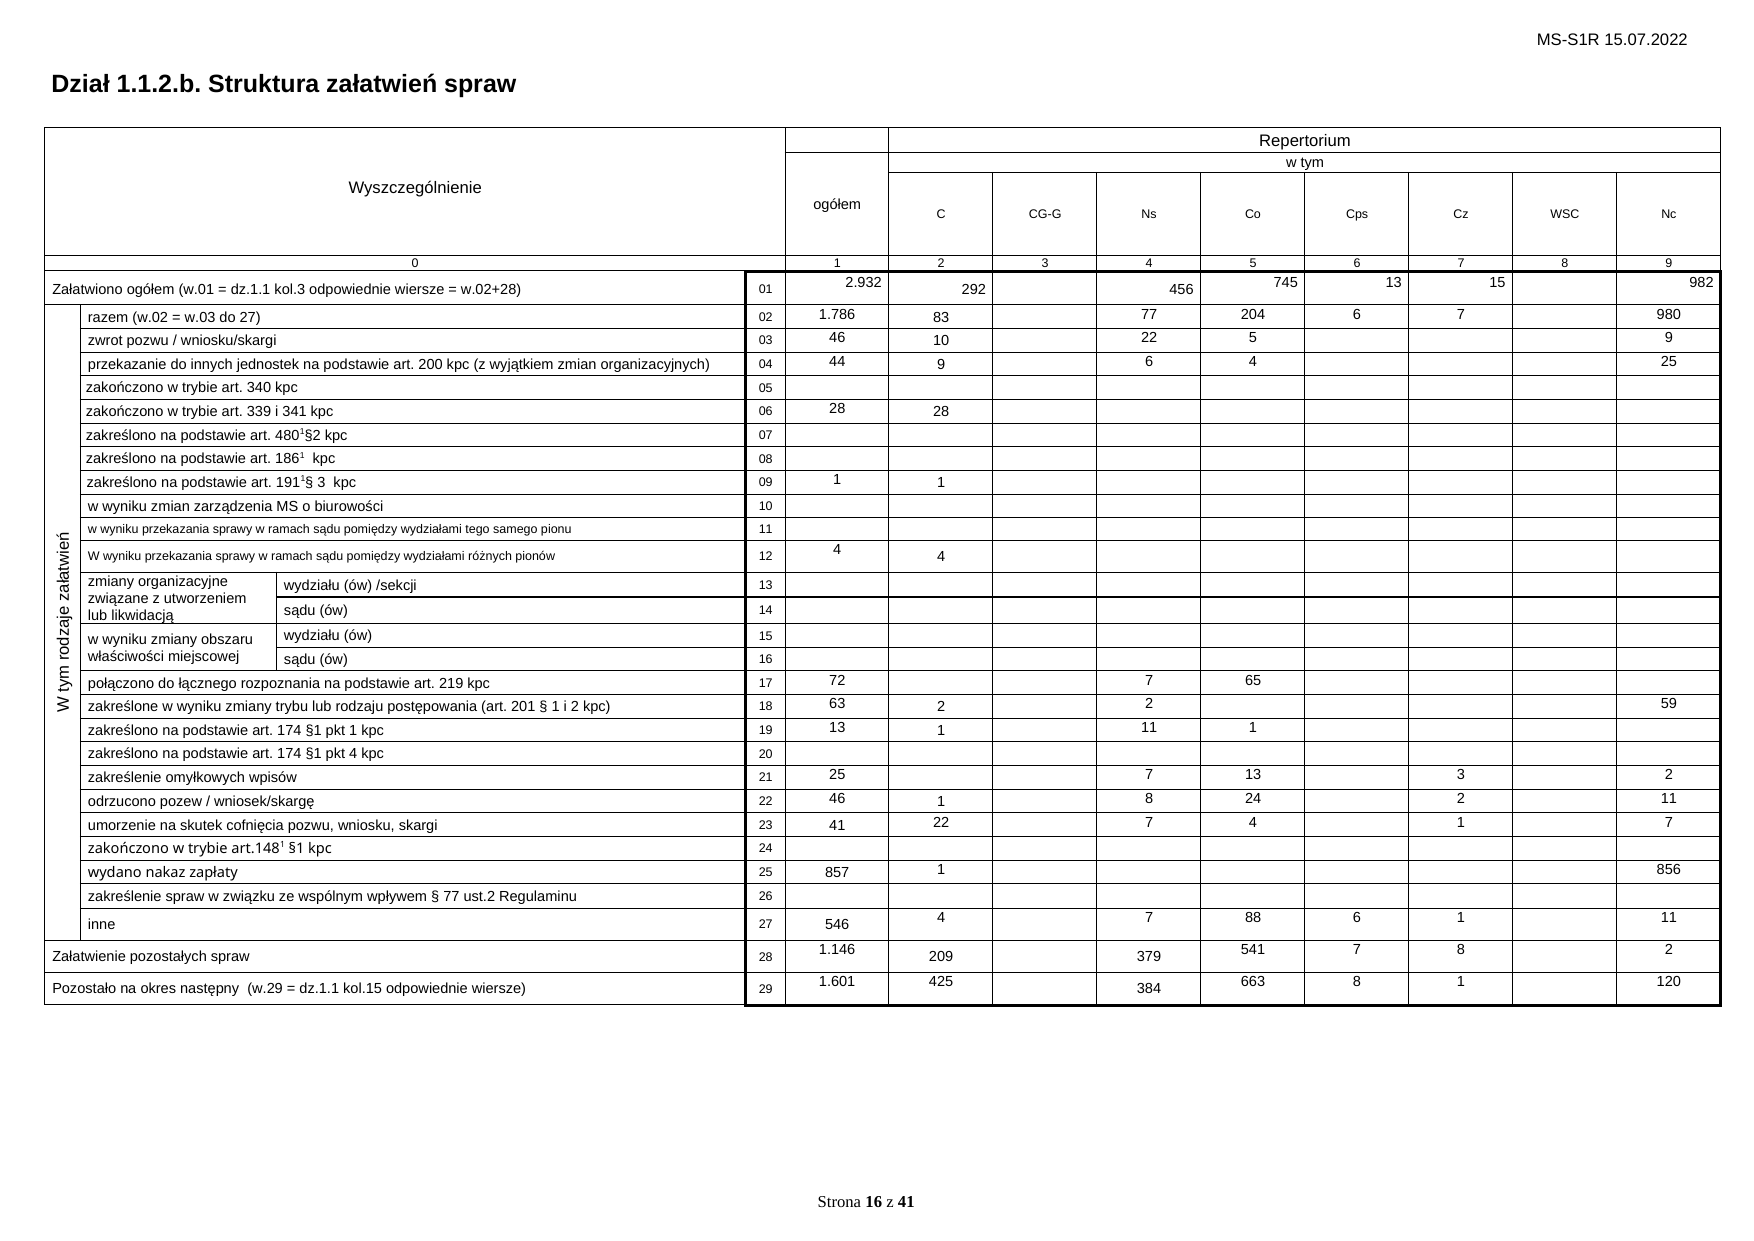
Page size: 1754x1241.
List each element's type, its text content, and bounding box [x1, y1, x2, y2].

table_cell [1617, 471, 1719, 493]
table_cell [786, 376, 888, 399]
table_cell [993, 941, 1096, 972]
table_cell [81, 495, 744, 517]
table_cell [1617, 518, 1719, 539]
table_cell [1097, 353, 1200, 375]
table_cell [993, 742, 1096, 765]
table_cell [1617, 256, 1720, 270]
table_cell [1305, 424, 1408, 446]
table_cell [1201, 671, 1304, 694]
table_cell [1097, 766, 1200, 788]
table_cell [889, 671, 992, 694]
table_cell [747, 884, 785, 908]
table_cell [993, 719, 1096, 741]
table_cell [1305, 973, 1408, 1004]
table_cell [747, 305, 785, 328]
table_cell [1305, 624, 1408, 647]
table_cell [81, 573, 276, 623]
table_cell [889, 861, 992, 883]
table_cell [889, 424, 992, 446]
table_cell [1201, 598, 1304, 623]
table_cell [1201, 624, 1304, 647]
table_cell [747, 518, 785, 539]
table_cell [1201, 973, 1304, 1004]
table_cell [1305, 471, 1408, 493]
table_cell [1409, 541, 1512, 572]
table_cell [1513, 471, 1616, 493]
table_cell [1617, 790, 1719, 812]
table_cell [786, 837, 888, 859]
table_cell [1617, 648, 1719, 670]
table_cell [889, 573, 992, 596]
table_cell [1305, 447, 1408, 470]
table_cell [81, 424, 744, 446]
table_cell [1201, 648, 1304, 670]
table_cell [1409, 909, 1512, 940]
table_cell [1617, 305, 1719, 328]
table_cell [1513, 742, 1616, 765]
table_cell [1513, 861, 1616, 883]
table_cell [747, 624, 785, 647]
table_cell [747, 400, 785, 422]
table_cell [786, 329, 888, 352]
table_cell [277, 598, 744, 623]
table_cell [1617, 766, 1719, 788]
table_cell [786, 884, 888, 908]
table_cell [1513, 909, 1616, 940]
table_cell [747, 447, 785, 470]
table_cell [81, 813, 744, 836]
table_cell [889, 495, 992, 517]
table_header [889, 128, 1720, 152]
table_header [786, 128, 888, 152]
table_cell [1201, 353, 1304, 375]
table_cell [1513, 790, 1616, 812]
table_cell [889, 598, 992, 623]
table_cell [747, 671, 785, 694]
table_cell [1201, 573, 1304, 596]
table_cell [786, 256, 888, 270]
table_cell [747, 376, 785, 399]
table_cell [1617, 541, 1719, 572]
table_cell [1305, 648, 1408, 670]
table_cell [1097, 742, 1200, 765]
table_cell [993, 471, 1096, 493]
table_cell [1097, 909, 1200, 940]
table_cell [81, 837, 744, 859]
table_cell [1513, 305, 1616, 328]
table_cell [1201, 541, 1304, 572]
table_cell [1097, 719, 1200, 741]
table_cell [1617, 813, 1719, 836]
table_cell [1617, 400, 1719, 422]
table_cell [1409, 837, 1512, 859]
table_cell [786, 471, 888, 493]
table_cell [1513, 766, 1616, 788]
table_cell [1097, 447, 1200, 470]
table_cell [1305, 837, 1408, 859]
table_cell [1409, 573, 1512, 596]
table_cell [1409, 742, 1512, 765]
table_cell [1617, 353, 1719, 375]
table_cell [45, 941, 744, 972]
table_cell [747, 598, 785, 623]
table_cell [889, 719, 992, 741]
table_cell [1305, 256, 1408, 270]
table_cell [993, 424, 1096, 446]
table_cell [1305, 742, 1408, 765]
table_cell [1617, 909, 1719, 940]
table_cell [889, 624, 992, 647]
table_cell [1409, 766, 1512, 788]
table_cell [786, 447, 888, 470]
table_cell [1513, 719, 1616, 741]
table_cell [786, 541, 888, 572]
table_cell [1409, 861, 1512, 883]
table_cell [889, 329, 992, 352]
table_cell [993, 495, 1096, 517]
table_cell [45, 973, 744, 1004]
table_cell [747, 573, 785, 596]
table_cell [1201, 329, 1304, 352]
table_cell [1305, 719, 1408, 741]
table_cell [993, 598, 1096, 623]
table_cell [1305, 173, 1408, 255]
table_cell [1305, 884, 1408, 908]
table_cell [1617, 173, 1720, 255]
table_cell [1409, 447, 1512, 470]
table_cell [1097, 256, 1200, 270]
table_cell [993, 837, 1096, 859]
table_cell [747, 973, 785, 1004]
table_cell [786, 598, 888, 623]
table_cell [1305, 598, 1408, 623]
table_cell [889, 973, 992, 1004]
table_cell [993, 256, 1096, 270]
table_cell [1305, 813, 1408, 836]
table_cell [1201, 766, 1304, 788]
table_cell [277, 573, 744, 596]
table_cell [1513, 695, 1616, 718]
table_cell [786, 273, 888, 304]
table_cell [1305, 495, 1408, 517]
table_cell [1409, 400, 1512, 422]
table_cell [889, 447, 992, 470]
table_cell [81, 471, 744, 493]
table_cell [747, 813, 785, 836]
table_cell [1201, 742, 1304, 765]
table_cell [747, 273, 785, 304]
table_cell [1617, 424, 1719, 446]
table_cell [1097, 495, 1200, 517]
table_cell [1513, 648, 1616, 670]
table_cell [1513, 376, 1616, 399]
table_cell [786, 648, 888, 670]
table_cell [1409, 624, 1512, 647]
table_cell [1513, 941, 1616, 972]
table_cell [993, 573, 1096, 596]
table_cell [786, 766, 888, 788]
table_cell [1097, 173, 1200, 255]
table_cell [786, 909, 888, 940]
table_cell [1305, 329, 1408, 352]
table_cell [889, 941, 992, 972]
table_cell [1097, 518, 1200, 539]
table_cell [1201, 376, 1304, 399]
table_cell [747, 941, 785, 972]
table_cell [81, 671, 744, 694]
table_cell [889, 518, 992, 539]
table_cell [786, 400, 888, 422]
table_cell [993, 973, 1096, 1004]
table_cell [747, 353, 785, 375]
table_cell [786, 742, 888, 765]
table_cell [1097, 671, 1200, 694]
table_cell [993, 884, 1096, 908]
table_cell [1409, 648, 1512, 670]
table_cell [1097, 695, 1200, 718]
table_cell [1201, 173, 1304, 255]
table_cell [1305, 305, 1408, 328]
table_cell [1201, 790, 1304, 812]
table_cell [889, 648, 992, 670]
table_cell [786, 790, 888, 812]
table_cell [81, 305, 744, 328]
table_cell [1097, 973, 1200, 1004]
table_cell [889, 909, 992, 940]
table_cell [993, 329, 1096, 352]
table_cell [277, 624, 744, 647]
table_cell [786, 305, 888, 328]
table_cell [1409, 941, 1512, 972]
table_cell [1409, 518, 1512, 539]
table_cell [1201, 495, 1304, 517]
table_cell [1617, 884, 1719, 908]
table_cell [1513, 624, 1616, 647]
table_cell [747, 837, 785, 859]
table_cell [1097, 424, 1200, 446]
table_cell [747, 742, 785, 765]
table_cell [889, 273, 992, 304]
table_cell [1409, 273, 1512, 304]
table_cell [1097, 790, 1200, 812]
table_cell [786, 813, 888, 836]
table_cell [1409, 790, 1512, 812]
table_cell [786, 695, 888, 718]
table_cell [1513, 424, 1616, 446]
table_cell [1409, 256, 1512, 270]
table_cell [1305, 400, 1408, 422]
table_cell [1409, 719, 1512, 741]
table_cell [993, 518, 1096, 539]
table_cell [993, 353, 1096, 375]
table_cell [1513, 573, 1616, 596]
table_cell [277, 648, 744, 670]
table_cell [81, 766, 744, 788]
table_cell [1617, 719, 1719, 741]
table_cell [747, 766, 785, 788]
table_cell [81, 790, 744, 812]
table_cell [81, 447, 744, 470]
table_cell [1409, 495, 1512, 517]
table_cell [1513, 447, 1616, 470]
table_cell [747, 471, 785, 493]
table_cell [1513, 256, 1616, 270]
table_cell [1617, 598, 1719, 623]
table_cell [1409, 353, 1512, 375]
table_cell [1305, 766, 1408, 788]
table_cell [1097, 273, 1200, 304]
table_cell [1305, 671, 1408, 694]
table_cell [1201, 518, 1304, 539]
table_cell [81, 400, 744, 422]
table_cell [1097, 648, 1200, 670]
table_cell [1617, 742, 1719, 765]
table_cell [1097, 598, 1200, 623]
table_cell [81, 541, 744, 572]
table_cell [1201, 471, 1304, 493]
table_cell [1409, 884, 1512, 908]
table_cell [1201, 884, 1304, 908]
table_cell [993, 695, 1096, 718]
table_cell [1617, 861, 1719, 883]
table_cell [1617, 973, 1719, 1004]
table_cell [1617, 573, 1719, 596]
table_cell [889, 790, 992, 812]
subtitle Dział 1.1.2.b. Struktura załatwień spraw [44, 69, 1687, 98]
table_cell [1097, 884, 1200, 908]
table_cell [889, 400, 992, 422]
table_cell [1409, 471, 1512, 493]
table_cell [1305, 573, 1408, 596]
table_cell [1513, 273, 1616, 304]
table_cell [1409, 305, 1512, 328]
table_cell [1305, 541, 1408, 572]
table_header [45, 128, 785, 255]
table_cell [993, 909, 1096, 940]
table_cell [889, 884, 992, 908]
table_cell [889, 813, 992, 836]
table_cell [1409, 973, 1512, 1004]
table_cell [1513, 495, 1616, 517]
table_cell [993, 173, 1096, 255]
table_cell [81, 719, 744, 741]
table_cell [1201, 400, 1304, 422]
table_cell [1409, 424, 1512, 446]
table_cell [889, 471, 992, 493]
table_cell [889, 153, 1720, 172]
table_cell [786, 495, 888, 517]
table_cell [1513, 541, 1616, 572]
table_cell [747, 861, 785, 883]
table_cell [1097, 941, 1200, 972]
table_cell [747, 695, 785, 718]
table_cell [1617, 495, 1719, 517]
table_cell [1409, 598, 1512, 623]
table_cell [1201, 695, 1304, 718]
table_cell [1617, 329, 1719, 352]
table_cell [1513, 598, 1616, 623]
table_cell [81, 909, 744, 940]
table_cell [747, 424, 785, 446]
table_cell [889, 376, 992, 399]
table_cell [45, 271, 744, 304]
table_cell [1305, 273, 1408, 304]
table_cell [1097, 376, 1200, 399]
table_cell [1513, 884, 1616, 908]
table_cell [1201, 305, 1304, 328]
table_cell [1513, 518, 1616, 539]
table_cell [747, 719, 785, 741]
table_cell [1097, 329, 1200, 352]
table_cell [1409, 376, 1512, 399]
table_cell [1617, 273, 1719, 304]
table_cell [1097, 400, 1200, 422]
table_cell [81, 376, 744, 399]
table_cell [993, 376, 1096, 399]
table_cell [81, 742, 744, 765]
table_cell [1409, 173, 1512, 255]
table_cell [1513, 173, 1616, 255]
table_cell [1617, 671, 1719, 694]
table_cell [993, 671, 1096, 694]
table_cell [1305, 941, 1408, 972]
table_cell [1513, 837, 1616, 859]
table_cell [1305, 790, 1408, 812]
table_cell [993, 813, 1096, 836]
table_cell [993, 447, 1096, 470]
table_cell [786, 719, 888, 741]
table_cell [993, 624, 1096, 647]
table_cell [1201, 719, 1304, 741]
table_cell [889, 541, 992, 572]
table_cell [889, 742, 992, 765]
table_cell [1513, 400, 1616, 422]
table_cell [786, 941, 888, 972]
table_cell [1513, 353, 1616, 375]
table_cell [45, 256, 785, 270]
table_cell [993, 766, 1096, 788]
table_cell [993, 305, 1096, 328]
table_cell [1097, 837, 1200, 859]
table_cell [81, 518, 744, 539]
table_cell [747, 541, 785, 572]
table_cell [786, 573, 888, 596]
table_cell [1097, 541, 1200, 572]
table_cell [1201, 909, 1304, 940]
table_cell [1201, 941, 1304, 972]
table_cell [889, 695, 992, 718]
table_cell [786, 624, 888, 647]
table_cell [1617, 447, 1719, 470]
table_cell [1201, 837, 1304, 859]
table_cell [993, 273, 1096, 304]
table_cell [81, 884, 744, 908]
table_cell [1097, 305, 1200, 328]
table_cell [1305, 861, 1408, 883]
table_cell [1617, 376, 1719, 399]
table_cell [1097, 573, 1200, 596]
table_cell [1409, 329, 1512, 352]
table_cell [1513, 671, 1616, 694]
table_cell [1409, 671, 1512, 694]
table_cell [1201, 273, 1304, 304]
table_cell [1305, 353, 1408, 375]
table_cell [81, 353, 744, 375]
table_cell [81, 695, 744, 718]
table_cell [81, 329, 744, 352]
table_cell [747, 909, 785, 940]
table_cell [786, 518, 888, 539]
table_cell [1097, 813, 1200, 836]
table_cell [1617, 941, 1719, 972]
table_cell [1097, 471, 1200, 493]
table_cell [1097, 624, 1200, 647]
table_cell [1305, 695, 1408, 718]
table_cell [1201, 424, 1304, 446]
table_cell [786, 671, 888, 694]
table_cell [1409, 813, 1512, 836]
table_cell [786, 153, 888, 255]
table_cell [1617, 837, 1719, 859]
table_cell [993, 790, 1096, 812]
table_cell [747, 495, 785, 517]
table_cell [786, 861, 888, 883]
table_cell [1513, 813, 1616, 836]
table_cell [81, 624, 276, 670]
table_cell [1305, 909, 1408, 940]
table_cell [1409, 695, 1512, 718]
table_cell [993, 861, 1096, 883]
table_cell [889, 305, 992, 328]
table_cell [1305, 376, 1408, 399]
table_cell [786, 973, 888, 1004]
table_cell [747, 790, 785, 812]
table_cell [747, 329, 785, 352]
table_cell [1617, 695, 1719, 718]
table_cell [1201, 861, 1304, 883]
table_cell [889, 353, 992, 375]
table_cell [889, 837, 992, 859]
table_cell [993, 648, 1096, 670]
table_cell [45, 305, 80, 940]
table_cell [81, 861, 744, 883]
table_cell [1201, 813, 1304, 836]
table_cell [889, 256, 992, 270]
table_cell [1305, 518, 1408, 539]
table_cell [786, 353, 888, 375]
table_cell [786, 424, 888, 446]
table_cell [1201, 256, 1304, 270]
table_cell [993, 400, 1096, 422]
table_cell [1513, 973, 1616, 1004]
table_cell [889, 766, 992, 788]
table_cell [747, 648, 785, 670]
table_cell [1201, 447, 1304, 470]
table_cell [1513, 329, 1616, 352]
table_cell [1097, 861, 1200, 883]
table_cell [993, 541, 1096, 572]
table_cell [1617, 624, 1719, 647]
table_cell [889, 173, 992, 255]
